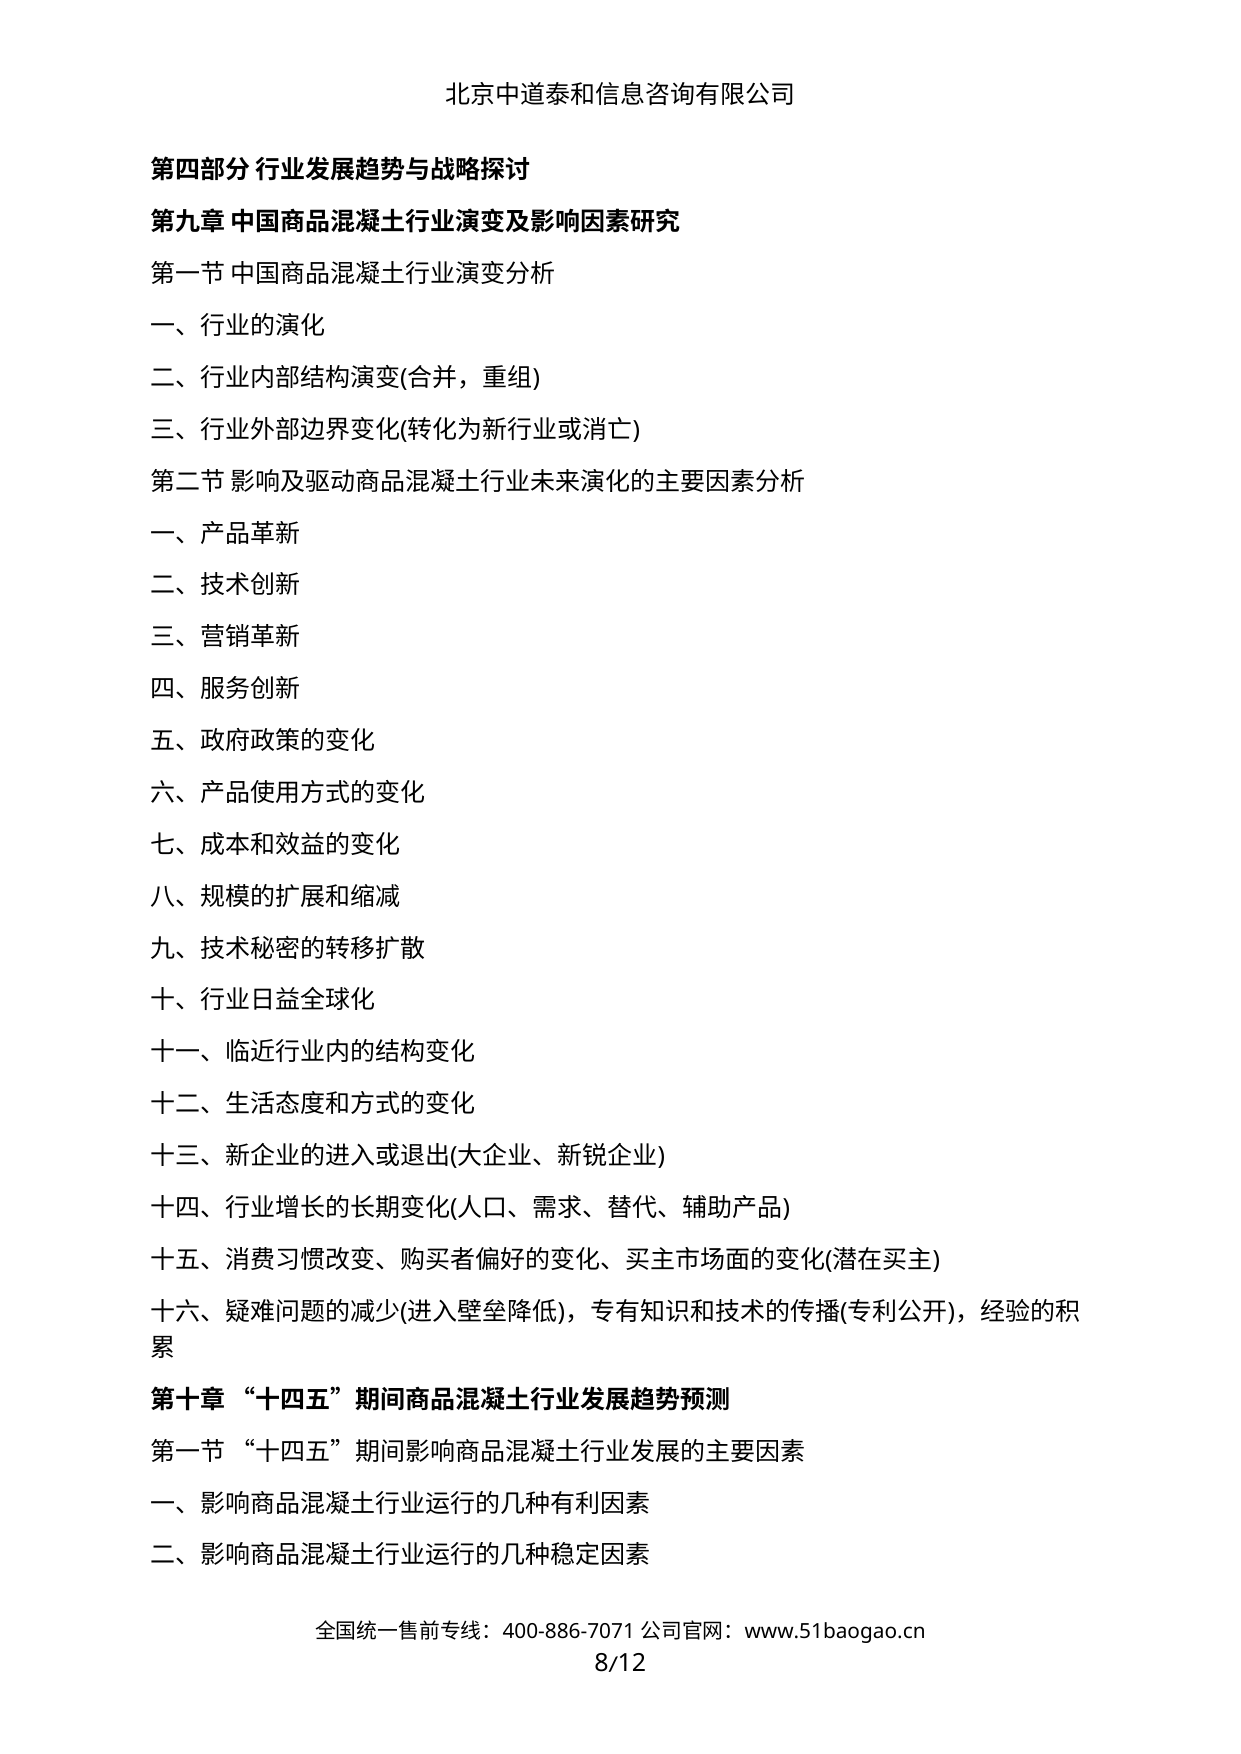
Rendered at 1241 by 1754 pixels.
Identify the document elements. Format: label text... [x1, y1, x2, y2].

text 九、技术秘密的转移扩散 [150, 928, 1090, 964]
text 第十章 “十四五”期间商品混凝土行业发展趋势预测 [150, 1379, 1090, 1416]
text 十、行业日益全球化 [150, 980, 1090, 1016]
text 十三、新企业的进入或退出(大企业、新锐企业) [150, 1136, 1090, 1172]
text 一、产品革新 [150, 513, 1090, 549]
text 四、服务创新 [150, 669, 1090, 705]
text 五、政府政策的变化 [150, 721, 1090, 757]
text 第一节 “十四五”期间影响商品混凝土行业发展的主要因素 [150, 1431, 1090, 1467]
text 十一、临近行业内的结构变化 [150, 1032, 1090, 1068]
text 第九章 中国商品混凝土行业演变及影响因素研究 [150, 202, 1090, 238]
text 三、行业外部边界变化(转化为新行业或消亡) [150, 409, 1090, 446]
text 六、产品使用方式的变化 [150, 772, 1090, 809]
text 二、行业内部结构演变(合并，重组) [150, 357, 1090, 394]
text 第一节 中国商品混凝土行业演变分析 [150, 254, 1090, 290]
text 七、成本和效益的变化 [150, 824, 1090, 861]
text 二、影响商品混凝土行业运行的几种稳定因素 [150, 1535, 1090, 1571]
text 一、影响商品混凝土行业运行的几种有利因素 [150, 1483, 1090, 1519]
text 十六、疑难问题的减少(进入壁垒降低)，专有知识和技术的传播(专利公开)，经验的积累 [150, 1291, 1090, 1364]
text 十四、行业增长的长期变化(人口、需求、替代、辅助产品) [150, 1187, 1090, 1224]
text 十五、消费习惯改变、购买者偏好的变化、买主市场面的变化(潜在买主) [150, 1239, 1090, 1276]
text 一、行业的演化 [150, 306, 1090, 342]
text 十二、生活态度和方式的变化 [150, 1084, 1090, 1120]
text 二、技术创新 [150, 565, 1090, 601]
text 三、营销革新 [150, 617, 1090, 653]
text 第四部分 行业发展趋势与战略探讨 [150, 150, 1090, 186]
text 八、规模的扩展和缩减 [150, 876, 1090, 912]
text 第二节 影响及驱动商品混凝土行业未来演化的主要因素分析 [150, 461, 1090, 497]
